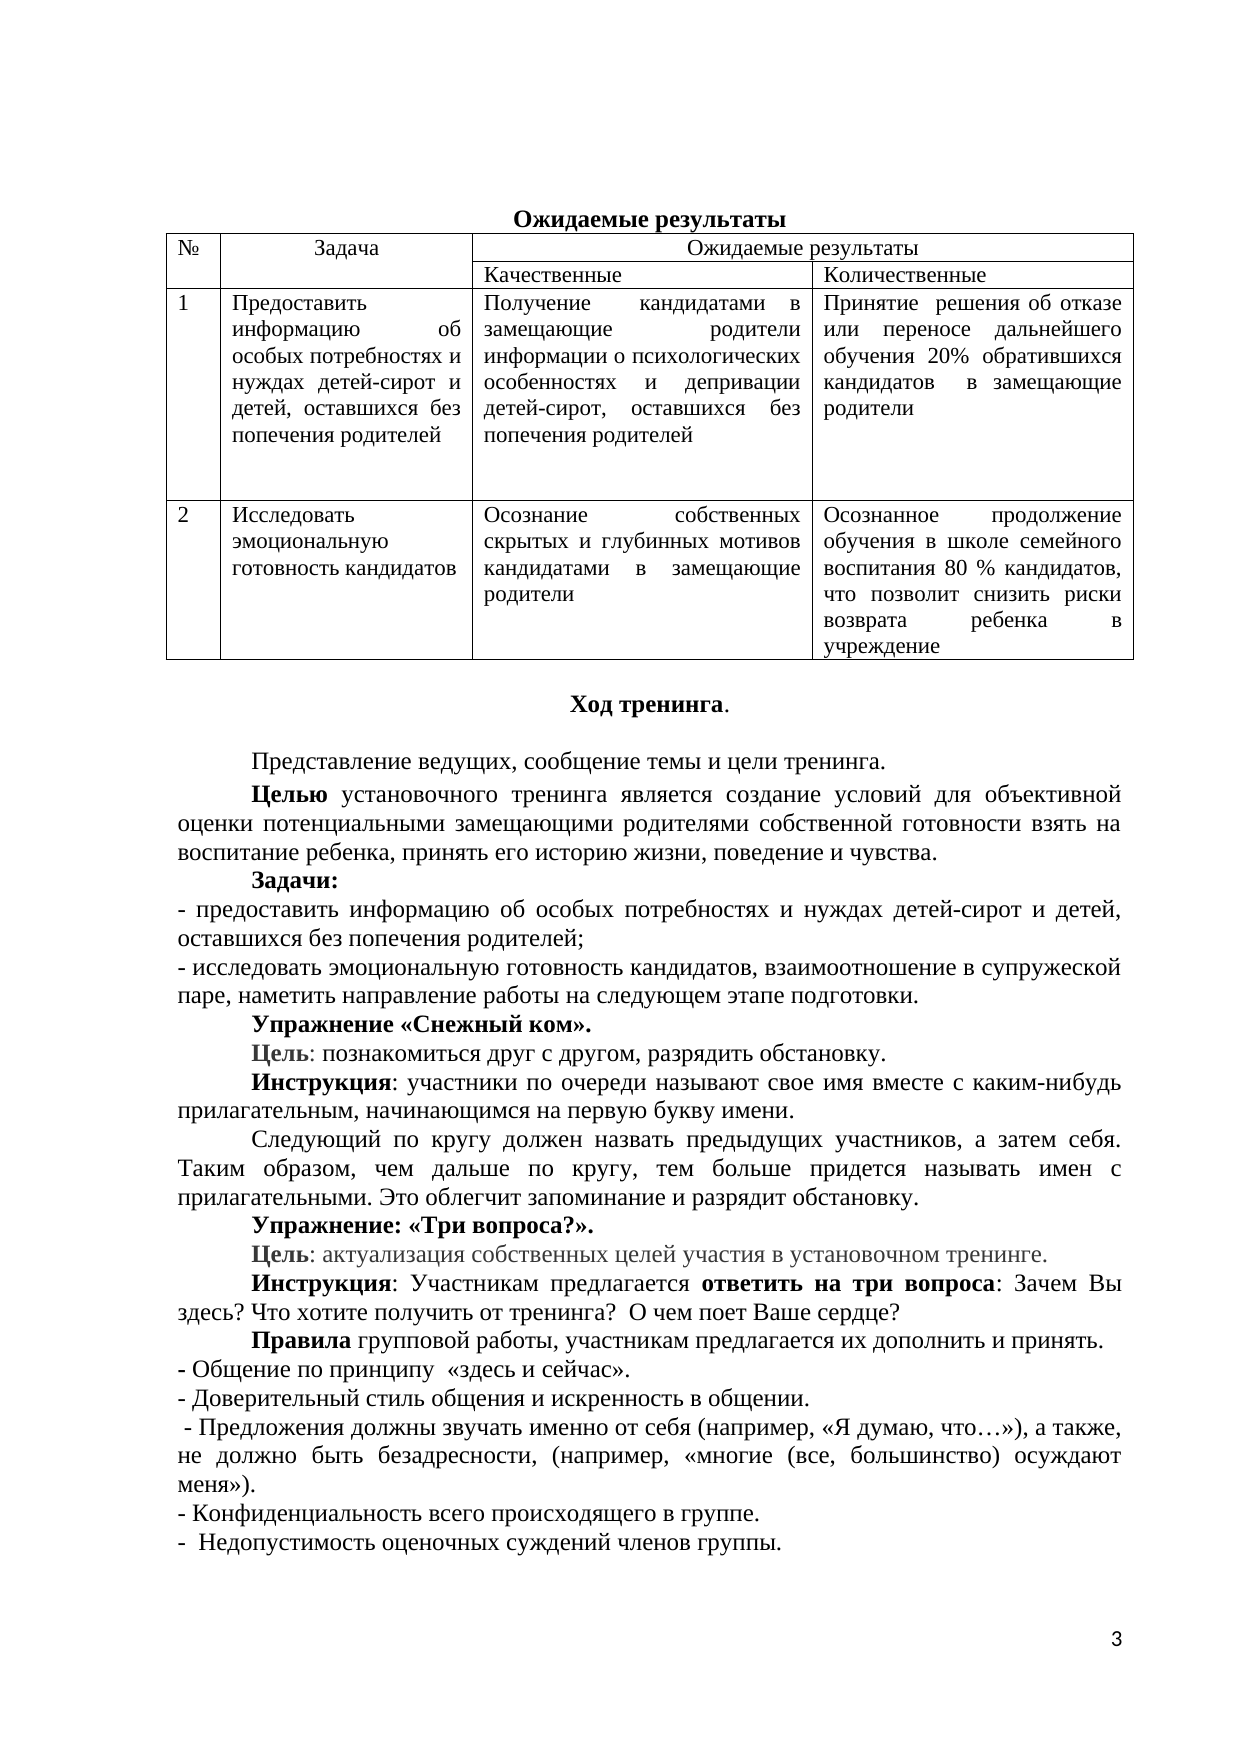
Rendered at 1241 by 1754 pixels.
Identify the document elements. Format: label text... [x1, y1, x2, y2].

table_cell Качественные [473, 262, 812, 288]
table_cell Получение кандидатами в замещающие родители информации о психологических особенностях и депривации детей-сирот, оставшихся без попечения родителей [473, 289, 812, 500]
table_cell Осознанное продолжение обучения в школе семейного воспитания 80 % кандидатов, что позволит снизить риски возврата ребенка в учреждение [813, 501, 1133, 659]
list - исследовать эмоциональную готовность кандидатов, взаимоотношение в супружеской паре, наметить направление работы на следующем этапе подготовки. [177, 952, 1122, 1009]
list Правила групповой работы, участникам предлагается их дополнить и принять. [177, 1326, 1122, 1354]
table_cell 2 [167, 501, 220, 659]
table_cell Исследовать эмоциональную готовность кандидатов [221, 501, 472, 659]
list Упражнение «Снежный ком». [177, 1009, 1122, 1038]
list - предоставить информацию об особых потребностях и нуждах детей-сирот и детей, оставшихся без попечения родителей; [177, 894, 1122, 952]
table_cell Предоставить информацию об особых потребностях и нуждах детей-сирот и детей, оставшихся без попечения родителей [221, 289, 472, 500]
list Инструкция: Участникам предлагается ответить на три вопроса: Зачем Вы здесь? Что хотите получить от тренинга? О чем поет Ваше сердце? [177, 1268, 1122, 1326]
list Задачи: [177, 866, 1122, 894]
list - Конфиденциальность всего происходящего в группе. [177, 1498, 1122, 1527]
text Инструкция: участники по очереди называют свое имя вместе с каким-нибудь прилагательным, начинающимся на первую букву имени. [177, 1067, 1122, 1124]
list Цель: актуализация собственных целей участия в установочном тренинге. [177, 1239, 1122, 1268]
list - Недопустимость оценочных суждений членов группы. [177, 1527, 1122, 1556]
list - Доверительный стиль общения и искренность в общении. [177, 1383, 1122, 1412]
text Цель: познакомиться друг с другом, разрядить обстановку. [177, 1038, 1122, 1067]
list - Предложения должны звучать именно от себя (например, «Я думаю, что…»), а также, не должно быть безадресности, (например, «многие (все, большинство) осуждают меня»). [177, 1412, 1122, 1498]
text Ход тренинга. [177, 689, 1122, 717]
list Упражнение: «Три вопроса?». [177, 1211, 1122, 1239]
table_header Задача [221, 234, 472, 288]
text Следующий по кругу должен назвать предыдущих участников, а затем себя. Таким образом, чем дальше по кругу, тем больше придется называть имен с прилагательными. Это облегчит запоминание и разрядит обстановку. [177, 1124, 1122, 1211]
table_cell 1 [167, 289, 220, 500]
table_cell Принятие решения об отказе или переносе дальнейшего обучения 20% обратившихся кандидатов в замещающие родители [813, 289, 1133, 500]
list Целью установочного тренинга является создание условий для объективной оценки потенциальными замещающими родителями собственной готовности взять на воспитание ребенка, принять его историю жизни, поведение и чувства. [177, 779, 1122, 866]
list - Общение по принципу «здесь и сейчас». [177, 1354, 1122, 1383]
table_header № [167, 234, 220, 288]
table_header Ожидаемые результаты [473, 234, 1133, 261]
text Представление ведущих, сообщение темы и цели тренинга. [177, 746, 1122, 775]
table_cell Количественные [813, 262, 1133, 288]
text Ожидаемые результаты [177, 204, 1122, 233]
table_cell Осознание собственных скрытых и глубинных мотивов кандидатами в замещающие родители [473, 501, 812, 659]
